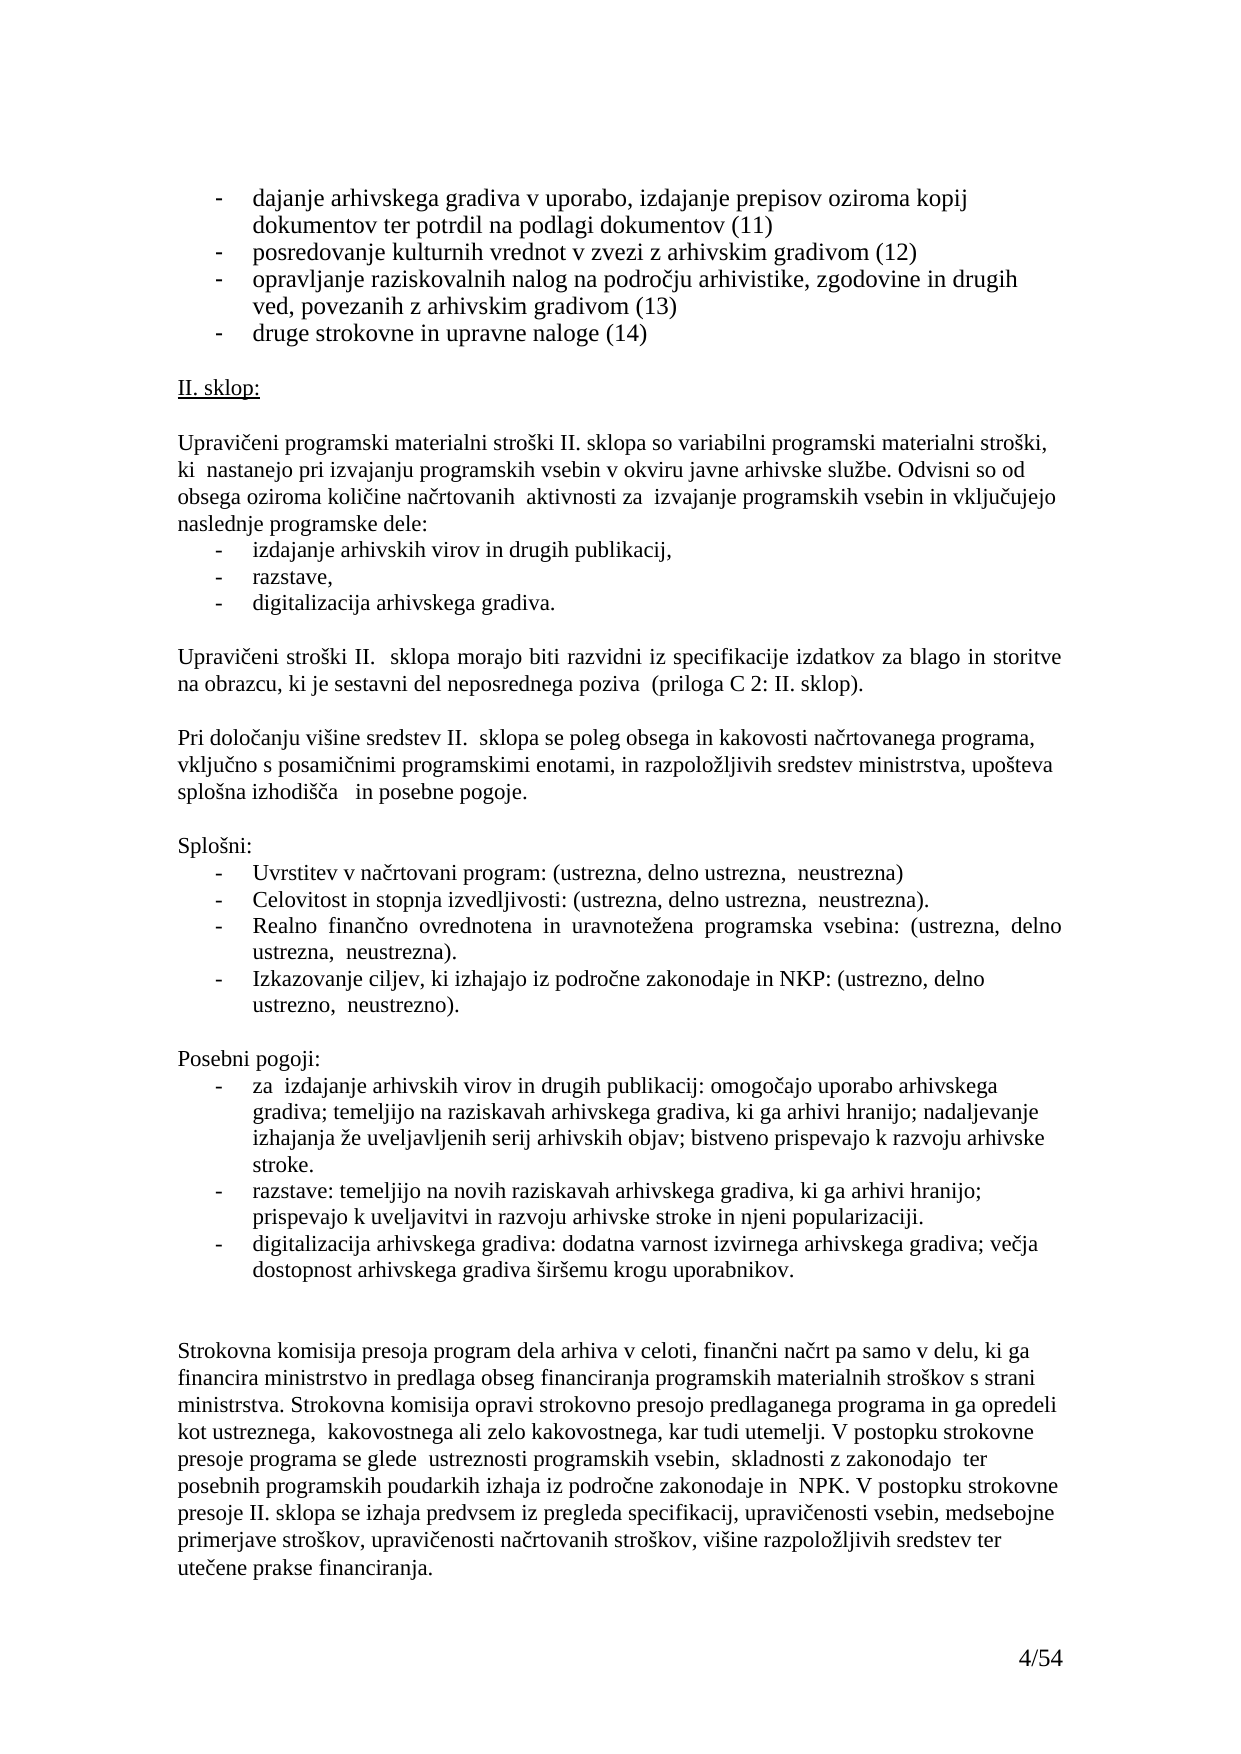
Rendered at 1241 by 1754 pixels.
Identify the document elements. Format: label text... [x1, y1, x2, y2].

list Realno finančno ovrednotena in uravnotežena programska vsebina: (ustrezna, delno ustrezna, neustrezna). [215, 912, 1063, 965]
list opravljanje raziskovalnih nalog na področju arhivistike, zgodovine in drugih ved, povezanih z arhivskim gradivom (13) [215, 266, 1063, 320]
list Izkazovanje ciljev, ki izhajajo iz področne zakonodaje in NKP: (ustrezno, delno ustrezno, neustrezno). [215, 965, 1063, 1017]
list razstave: temeljijo na novih raziskavah arhivskega gradiva, ki ga arhivi hranijo; prispevajo k uveljavitvi in razvoju arhivske stroke in njeni popularizaciji. [215, 1177, 1063, 1230]
text Upravičeni stroški II. sklopa morajo biti razvidni iz specifikacije izdatkov za blago in storitve na obrazcu, ki je sestavni del neposrednega poziva (priloga C 2: II. sklop). [177, 643, 1063, 697]
list digitalizacija arhivskega gradiva. [215, 589, 1063, 616]
list dajanje arhivskega gradiva v uporabo, izdajanje prepisov oziroma kopij dokumentov ter potrdil na podlagi dokumentov (11) [215, 184, 1063, 239]
list posredovanje kulturnih vrednot v zvezi z arhivskim gradivom (12) [215, 239, 1063, 266]
list za izdajanje arhivskih virov in drugih publikacij: omogočajo uporabo arhivskega gradiva; temeljijo na raziskavah arhivskega gradiva, ki ga arhivi hranijo; nadaljevanje izhajanja že uveljavljenih serij arhivskih objav; bistveno prispevajo k razvoju arhivske stroke. [215, 1072, 1063, 1177]
list Uvrstitev v načrtovani program: (ustrezna, delno ustrezna, neustrezna) [215, 859, 1063, 886]
list Celovitost in stopnja izvedljivosti: (ustrezna, delno ustrezna, neustrezna). [215, 886, 1063, 912]
text Upravičeni programski materialni stroški II. sklopa so variabilni programski materialni stroški, ki nastanejo pri izvajanju programskih vsebin v okviru javne arhivske službe. Odvisni so od obsega oziroma količine načrtovanih aktivnosti za izvajanje programskih vsebin in vključujejo naslednje programske dele: [177, 428, 1063, 537]
text Splošni: [177, 832, 1063, 859]
list razstave, [215, 563, 1063, 589]
list digitalizacija arhivskega gradiva: dodatna varnost izvirnega arhivskega gradiva; večja dostopnost arhivskega gradiva širšemu krogu uporabnikov. [215, 1230, 1063, 1282]
text Strokovna komisija presoja program dela arhiva v celoti, finančni načrt pa samo v delu, ki ga financira ministrstvo in predlaga obseg financiranja programskih materialnih stroškov s strani ministrstva. Strokovna komisija opravi strokovno presojo predlaganega programa in ga opredeli kot ustreznega, kakovostnega ali zelo kakovostnega, kar tudi utemelji. V postopku strokovne presoje programa se glede ustreznosti programskih vsebin, skladnosti z zakonodajo ter posebnih programskih poudarkih izhaja iz področne zakonodaje in NPK. V postopku strokovne presoje II. sklopa se izhaja predvsem iz pregleda specifikacij, upravičenosti vsebin, medsebojne primerjave stroškov, upravičenosti načrtovanih stroškov, višine razpoložljivih sredstev ter utečene prakse financiranja. [177, 1337, 1063, 1580]
list druge strokovne in upravne naloge (14) [215, 320, 1063, 347]
text II. sklop: [177, 374, 1063, 401]
text Posebni pogoji: [177, 1044, 1063, 1072]
text Pri določanju višine sredstev II. sklopa se poleg obsega in kakovosti načrtovanega programa, vključno s posamičnimi programskimi enotami, in razpoložljivih sredstev ministrstva, upošteva splošna izhodišča in posebne pogoje. [177, 724, 1063, 805]
list izdajanje arhivskih virov in drugih publikacij, [215, 537, 1063, 563]
